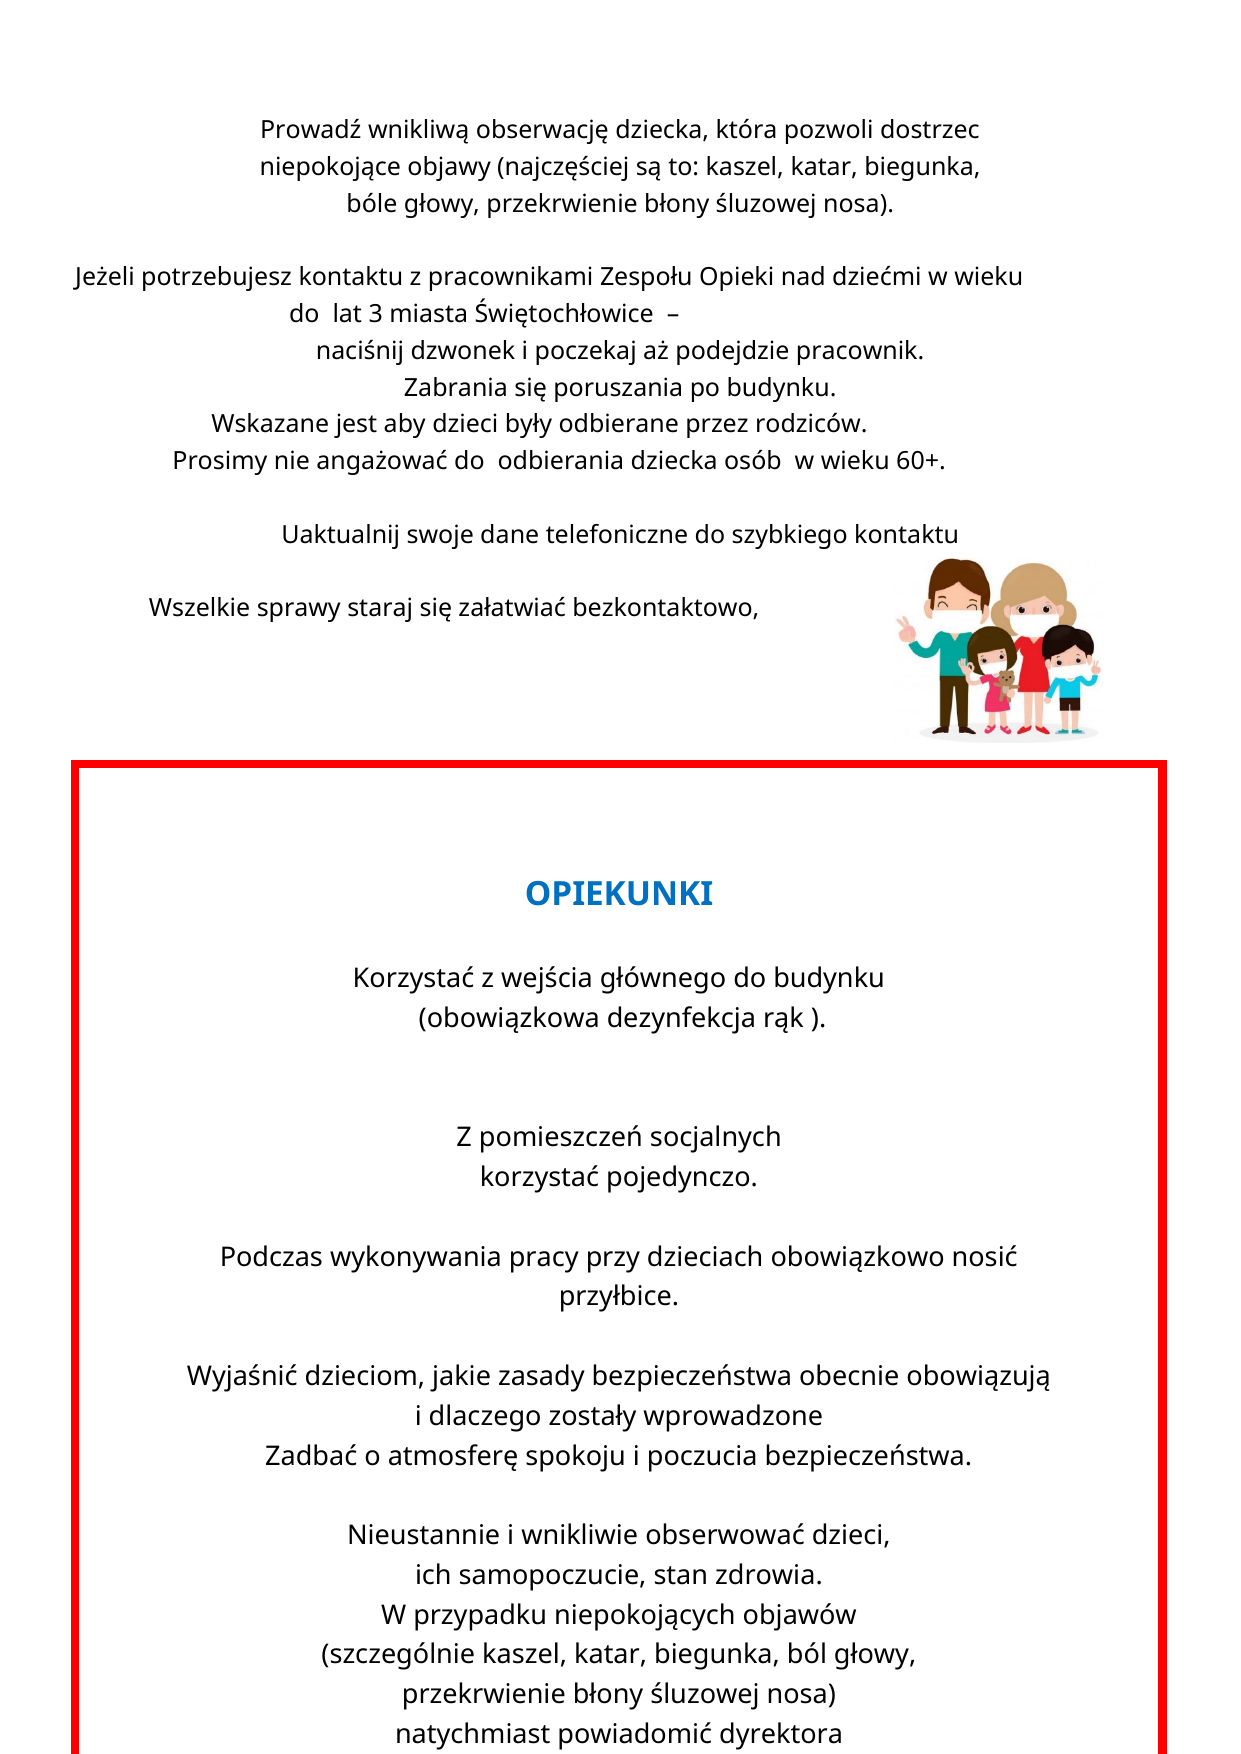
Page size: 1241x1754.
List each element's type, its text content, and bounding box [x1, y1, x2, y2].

text Jeżeli potrzebujesz kontaktu z pracownikami Zespołu Opieki nad dziećmi w wieku [75, 259, 1165, 293]
text Wszelkie sprawy staraj się załatwiać bezkontaktowo, [75, 590, 1165, 624]
text Zabrania się poruszania po budynku. [75, 369, 1165, 403]
text niepokojące objawy (najczęściej są to: kaszel, katar, biegunka, [75, 148, 1165, 183]
picture [893, 624, 1105, 743]
text Wskazane jest aby dzieci były odbierane przez rodziców. [75, 406, 1165, 440]
text Prosimy nie angażować do odbierania dziecka osób w wieku 60+. [75, 443, 1165, 477]
text do lat 3 miasta Świętochłowice – [75, 296, 1165, 330]
text bóle głowy, przekrwienie błony śluzowej nosa). [75, 185, 1165, 219]
picture [893, 557, 1105, 590]
text Uaktualnij swoje dane telefoniczne do szybkiego kontaktu [75, 516, 1165, 550]
text Prowadź wnikliwą obserwację dziecka, która pozwoli dostrzec [75, 112, 1165, 146]
text naciśnij dzwonek i poczekaj aż podejdzie pracownik. [75, 332, 1165, 366]
